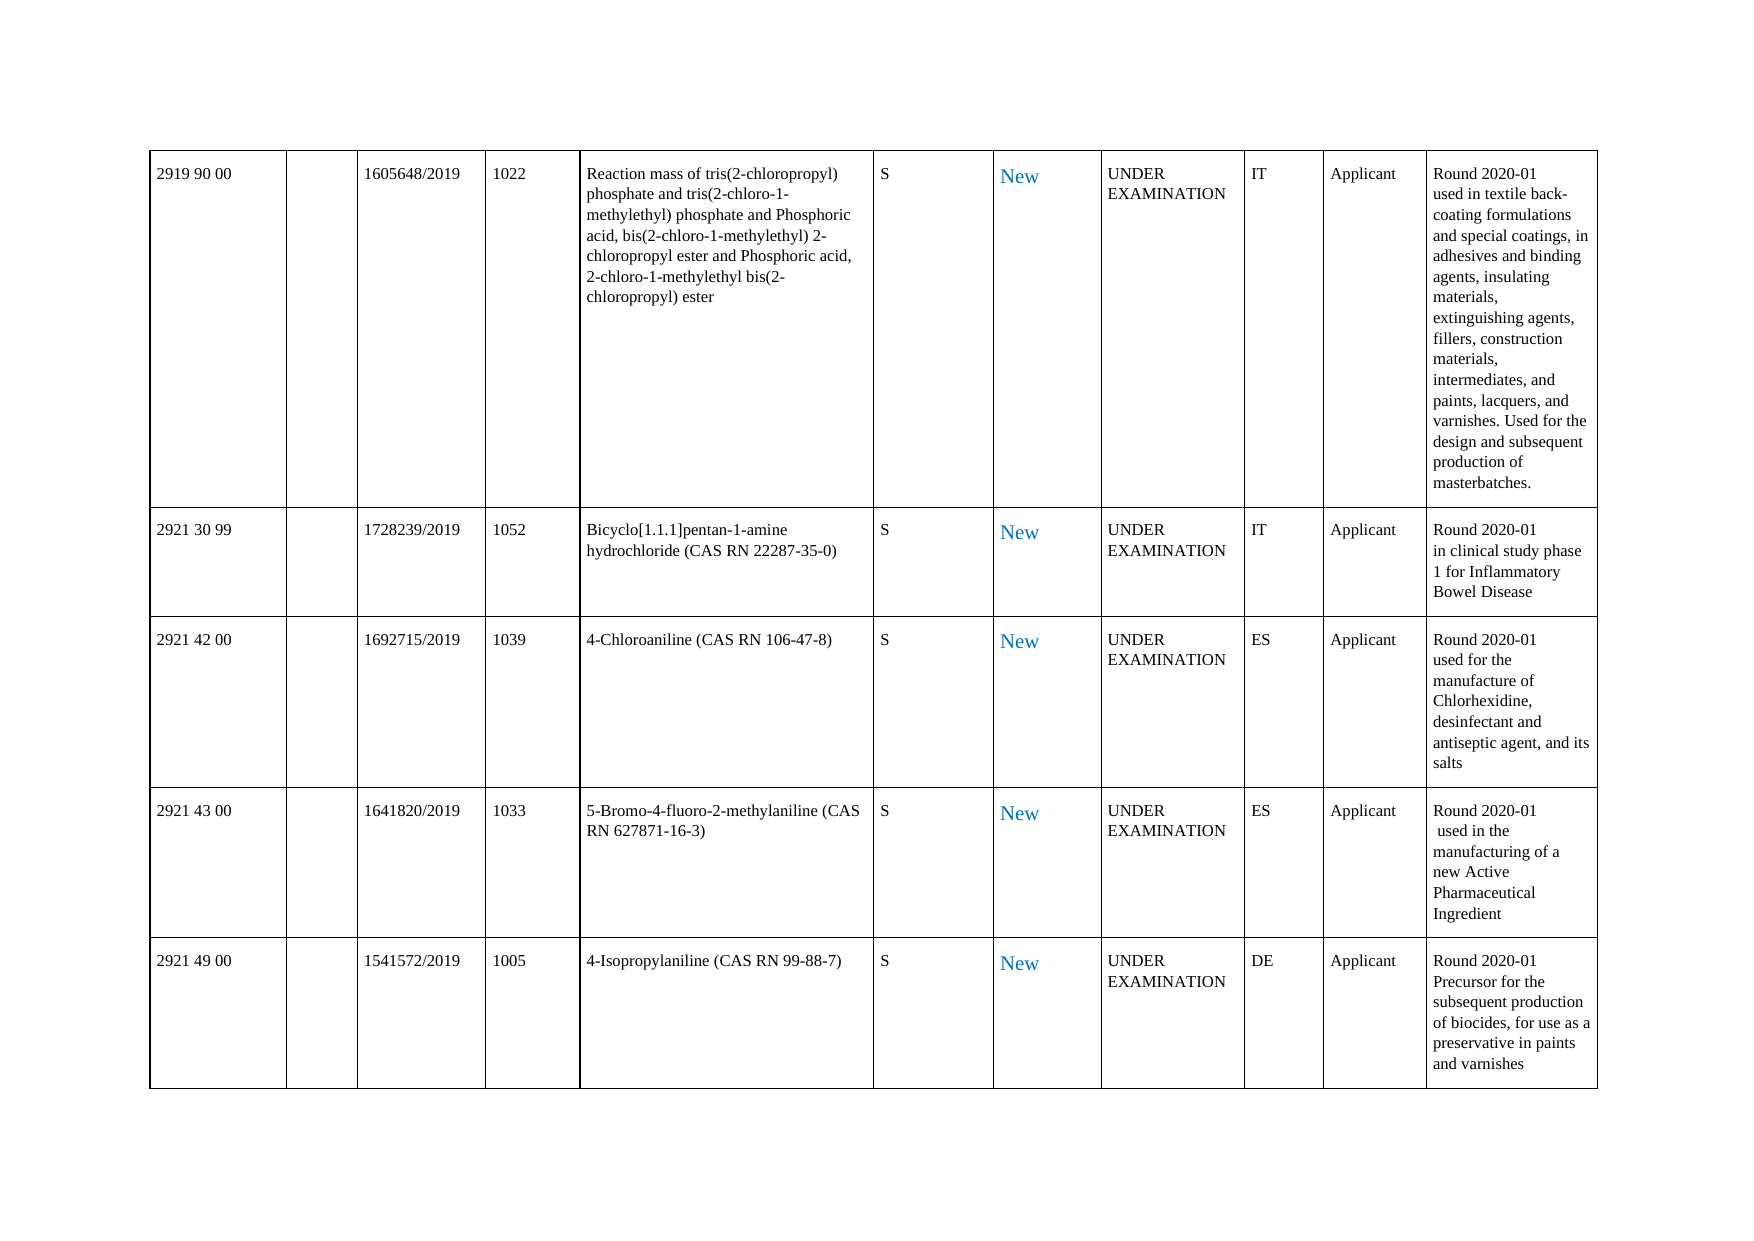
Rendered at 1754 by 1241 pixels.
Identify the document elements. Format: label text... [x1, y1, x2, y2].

table_cell 5-Bromo-4-fluoro-2-methylaniline (CAS RN 627871-16-3) [581, 788, 873, 937]
table_cell 1641820/2019 [358, 788, 485, 937]
table_cell UNDER EXAMINATION [1102, 617, 1244, 787]
table_cell 1039 [486, 617, 579, 787]
table_cell New [994, 151, 1101, 507]
table_cell Applicant [1324, 938, 1426, 1088]
table_cell 1005 [486, 938, 579, 1088]
table_cell UNDER EXAMINATION [1102, 151, 1244, 507]
table_cell ES [1245, 788, 1323, 937]
table_cell 4-Isopropylaniline (CAS RN 99-88-7) [581, 938, 873, 1088]
table_cell Round 2020-01 used in textile back-coating formulations and special coatings, in adhesives and binding agents, insulating materials, extinguishing agents, fillers, construction materials, intermediates, and paints, lacquers, and varnishes. Used for the design and subsequent production of masterbatches. [1427, 151, 1597, 507]
table_cell S [874, 938, 993, 1088]
table_cell Round 2020-01 in clinical study phase 1 for Inflammatory Bowel Disease [1427, 508, 1597, 616]
table_cell [287, 508, 357, 616]
table_cell Applicant [1324, 617, 1426, 787]
table_cell New [994, 508, 1101, 616]
table_cell 1033 [486, 788, 579, 937]
table_cell IT [1245, 151, 1323, 507]
table_cell S [874, 151, 993, 507]
table_cell UNDER EXAMINATION [1102, 508, 1244, 616]
table_cell S [874, 788, 993, 937]
table_cell 1605648/2019 [358, 151, 485, 507]
table_cell [287, 617, 357, 787]
table_cell Applicant [1324, 151, 1426, 507]
table_cell New [994, 617, 1101, 787]
table_cell S [874, 617, 993, 787]
table_cell UNDER EXAMINATION [1102, 938, 1244, 1088]
table_cell 2921 30 99 [151, 508, 286, 616]
table_cell Round 2020-01 used in the manufacturing of a new Active Pharmaceutical Ingredient [1427, 788, 1597, 937]
table_cell Applicant [1324, 788, 1426, 937]
table_cell 4-Chloroaniline (CAS RN 106-47-8) [581, 617, 873, 787]
table_cell 2921 43 00 [151, 788, 286, 937]
table_cell New [994, 938, 1101, 1088]
table_cell 1692715/2019 [358, 617, 485, 787]
table_cell Reaction mass of tris(2-chloropropyl) phosphate and tris(2-chloro-1-methylethyl) phosphate and Phosphoric acid, bis(2-chloro-1-methylethyl) 2-chloropropyl ester and Phosphoric acid, 2-chloro-1-methylethyl bis(2-chloropropyl) ester [581, 151, 873, 507]
table_cell Bicyclo[1.1.1]pentan-1-amine hydrochloride (CAS RN 22287-35-0) [581, 508, 873, 616]
table_cell IT [1245, 508, 1323, 616]
table_cell UNDER EXAMINATION [1102, 788, 1244, 937]
table_cell [287, 938, 357, 1088]
table_cell 2919 90 00 [151, 151, 286, 507]
table_cell 1022 [486, 151, 579, 507]
table_cell 2921 42 00 [151, 617, 286, 787]
table_cell 1541572/2019 [358, 938, 485, 1088]
table_cell New [994, 788, 1101, 937]
table_cell 1052 [486, 508, 579, 616]
table_cell [287, 788, 357, 937]
table_cell ES [1245, 617, 1323, 787]
table_cell S [874, 508, 993, 616]
table_cell [287, 151, 357, 507]
table_cell DE [1245, 938, 1323, 1088]
table_cell 1728239/2019 [358, 508, 485, 616]
table_cell Applicant [1324, 508, 1426, 616]
table_cell Round 2020-01 Precursor for the subsequent production of biocides, for use as a preservative in paints and varnishes [1427, 938, 1597, 1088]
table_cell Round 2020-01 used for the manufacture of Chlorhexidine, desinfectant and antiseptic agent, and its salts [1427, 617, 1597, 787]
table_cell 2921 49 00 [151, 938, 286, 1088]
